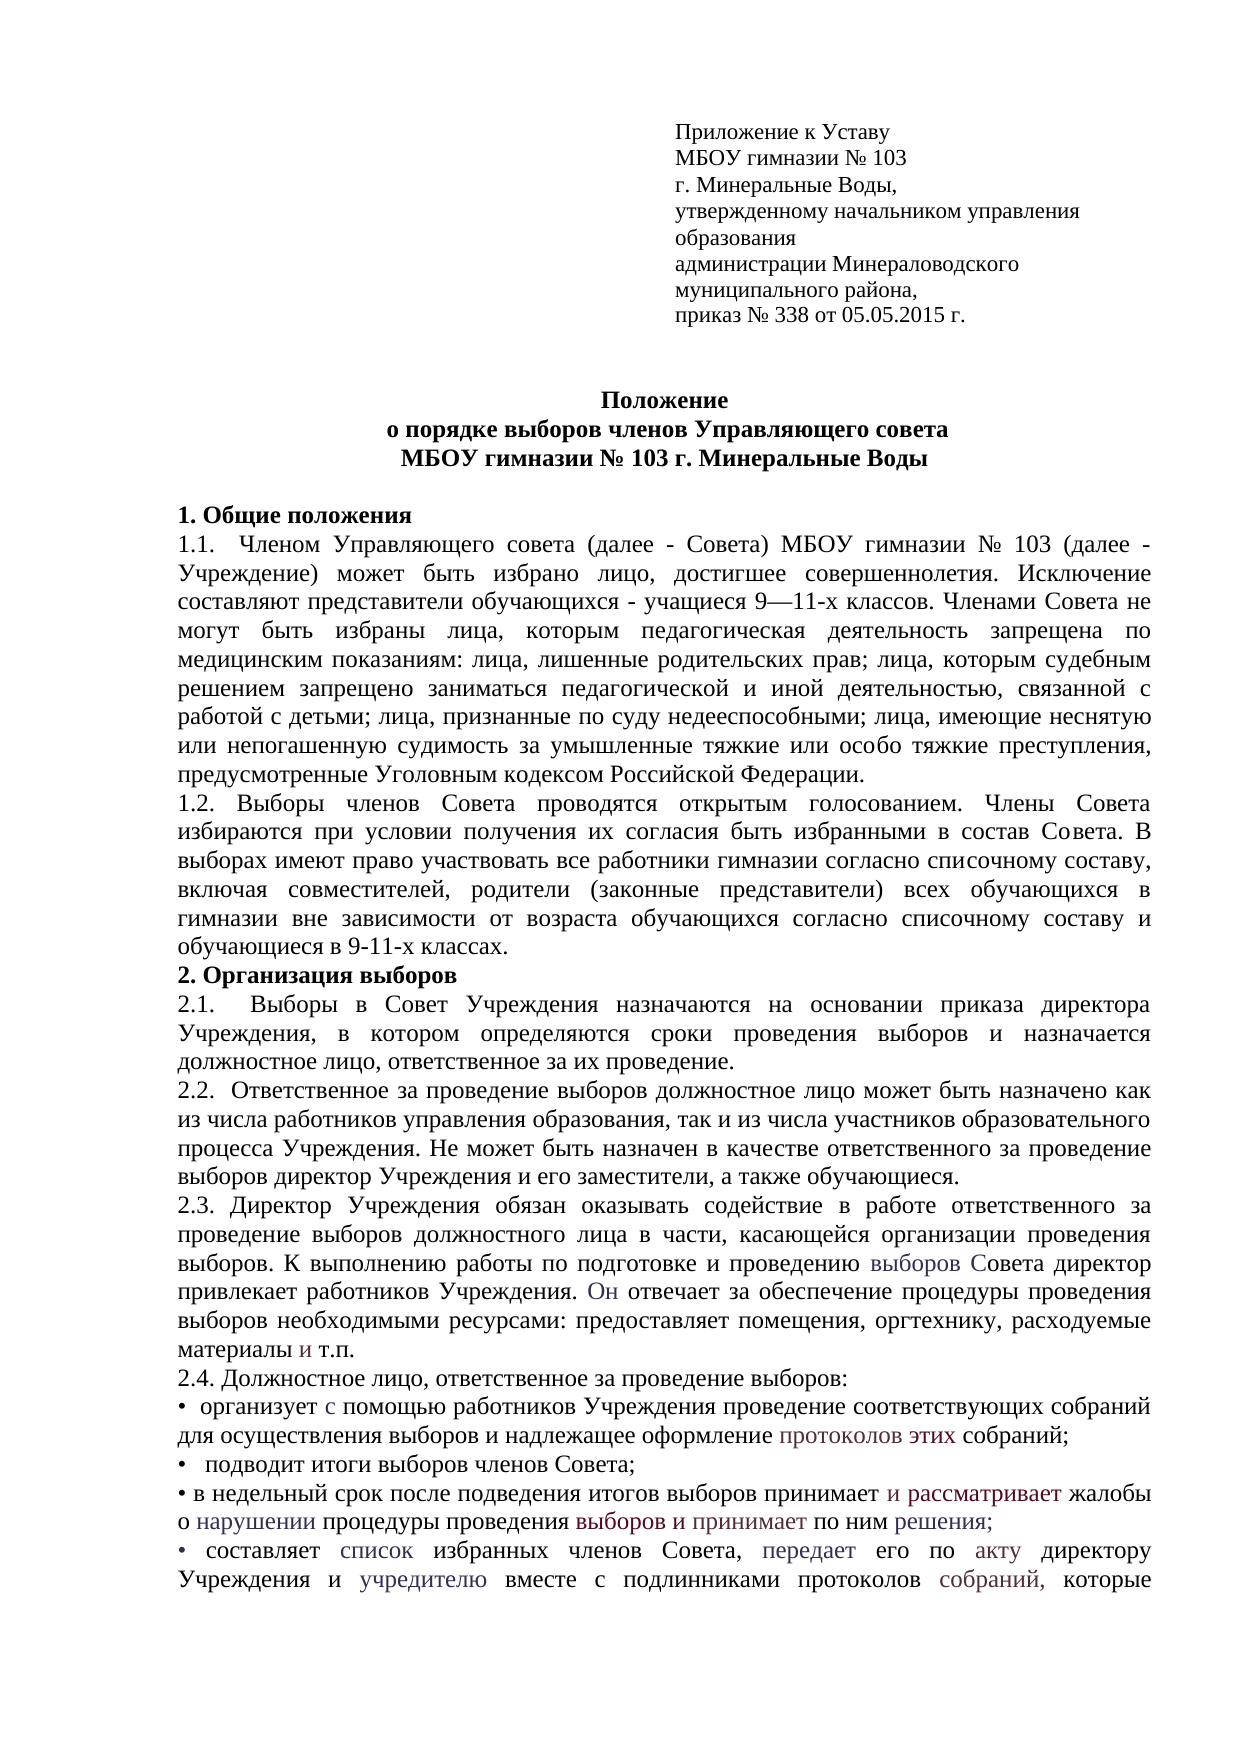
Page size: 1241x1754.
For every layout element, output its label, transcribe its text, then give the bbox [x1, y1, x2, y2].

text Положение [177, 385, 1152, 414]
text • подводит итоги выборов членов Совета; [177, 1449, 1152, 1478]
text 2.1. Выборы в Совет Учреждения назначаются на основании приказа директора Учреждения, в котором определяются сроки проведения выборов и назначается должностное лицо, ответственное за их проведение. [177, 989, 1152, 1075]
text МБОУ гимназии № 103 г. Минеральные Воды [177, 443, 1152, 471]
text 2.4. Должностное лицо, ответственное за проведение выборов: [177, 1363, 1152, 1391]
text 1.2. Выборы членов Совета проводятся открытым голосованием. Члены Совета избираются при условии получения их согласия быть избранными в состав Совета. В выборах имеют право участвовать все работники гимназии согласно списочному составу, включая совместителей, родители (законные представители) всех обучающихся в гимназии вне зависимости от возраста обучающихся согласно списочному составу и обучающиеся в 9-11-х классах. [177, 788, 1152, 960]
text • организует с помощью работников Учреждения проведение соответствующих собраний для осуществления выборов и надлежащее оформление протоколов этих собраний; [177, 1391, 1152, 1449]
text о порядке выборов членов Управляющего совета [177, 414, 1152, 443]
text 1. Общие положения [177, 500, 1152, 529]
table_header [166, 118, 1163, 356]
text 2.2. Ответственное за проведение выборов должностное лицо может быть назначено как из числа работников управления образования, так и из числа участников образовательного процесса Учреждения. Не может быть назначен в качестве ответственного за проведение выборов директор Учреждения и его заместители, а также обучающиеся. [177, 1075, 1152, 1190]
text 1.1. Членом Управляющего совета (далее - Совета) МБОУ гимназии № 103 (далее -Учреждение) может быть избрано лицо, достигшее совершеннолетия. Исключение составляют представители обучающихся - учащиеся 9—11-х классов. Членами Совета не могут быть избраны лица, которым педагогическая деятельность запрещена по медицинским показаниям: лица, лишенные родительских прав; лица, которым судебным решением запрещено заниматься педагогической и иной деятельностью, связанной с работой с детьми; лица, признанные по суду недееспособными; лица, имеющие неснятую или непогашенную судимость за умышленные тяжкие или особо тяжкие преступления, предусмотренные Уголовным кодексом Российской Федерации. [177, 529, 1152, 788]
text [177, 1535, 1152, 1593]
text 2. Организация выборов [177, 960, 1152, 989]
text 2.3. Директор Учреждения обязан оказывать содействие в работе ответственного за проведение выборов должностного лица в части, касающейся организации проведения выборов. К выполнению работы по подготовке и проведению выборов Совета директор привлекает работников Учреждения. Он отвечает за обеспечение процедуры проведения выборов необходимыми ресурсами: предоставляет помещения, оргтехнику, расходуемые материалы и т.п. [177, 1190, 1152, 1363]
text • в недельный срок после подведения итогов выборов принимает и рассматривает жалобы о нарушении процедуры проведения выборов и принимает по ним решения; [177, 1478, 1152, 1535]
